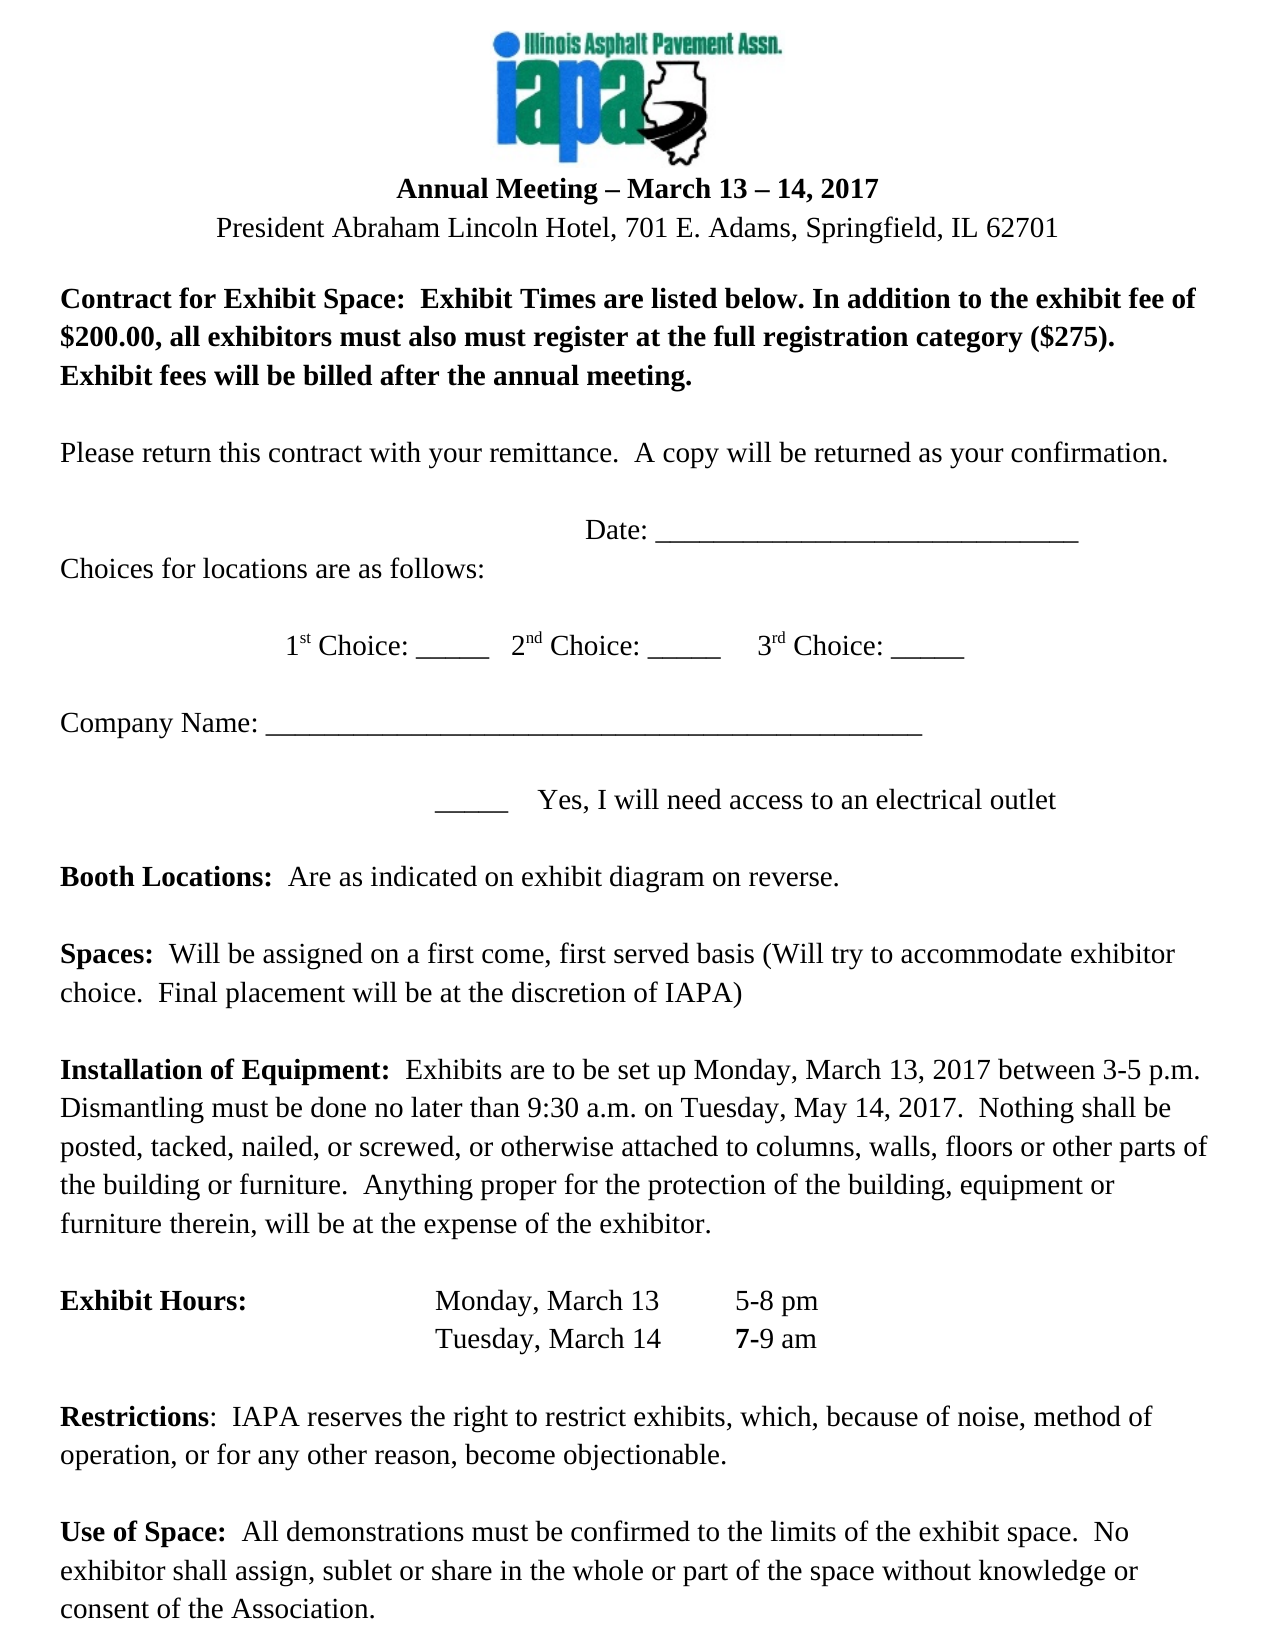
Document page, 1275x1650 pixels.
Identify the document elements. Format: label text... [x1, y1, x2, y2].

picture [489, 30, 786, 168]
text Date: _____________________________ [210, 512, 1215, 546]
text Tuesday, March 14 7-9 am [210, 1322, 1215, 1355]
text Restrictions: IAPA reserves the right to restrict exhibits, which, because of noise, method of operation, or for any other reason, become objectionable. [60, 1399, 1215, 1471]
text Exhibit Hours: Monday, March 13 5-8 pm [60, 1283, 1215, 1317]
text _____ Yes, I will need access to an electrical outlet [360, 782, 1215, 816]
text Use of Space: All demonstrations must be confirmed to the limits of the exhibit space. No exhibitor shall assign, sublet or share in the whole or part of the space without knowledge or consent of the Association. [60, 1514, 1215, 1625]
text Please return this contract with your remittance. A copy will be returned as your confirmation. [60, 435, 1215, 469]
text Company Name: _____________________________________________ [60, 705, 1215, 738]
text Spaces: Will be assigned on a first come, first served basis (Will try to accommodate exhibitor choice. Final placement will be at the discretion of IAPA) [60, 936, 1215, 1008]
text Contract for Exhibit Space: Exhibit Times are listed below. In addition to the exhibit fee of $200.00, all exhibitors must also must register at the full registration category ($275). Exhibit fees will be billed after the annual meeting. [60, 281, 1215, 392]
text President Abraham Lincoln Hotel, 701 E. Adams, Springfield, IL 62701 [60, 210, 1215, 244]
text 1st Choice: _____ 2nd Choice: _____ 3rd Choice: _____ [210, 628, 1215, 661]
text Installation of Equipment: Exhibits are to be set up Monday, March 13, 2017 between 3-5 p.m. Dismantling must be done no later than 9:30 a.m. on Tuesday, May 14, 2017. Nothing shall be posted, tacked, nailed, or screwed, or otherwise attached to columns, walls, floors or other parts of the building or furniture. Anything proper for the protection of the building, equipment or furniture therein, will be at the expense of the exhibitor. [60, 1052, 1215, 1239]
text Booth Locations: Are as indicated on exhibit diagram on reverse. [60, 859, 1215, 893]
text Annual Meeting – March 13 – 14, 2017 [60, 172, 1215, 205]
text Choices for locations are as follows: [60, 551, 1215, 584]
